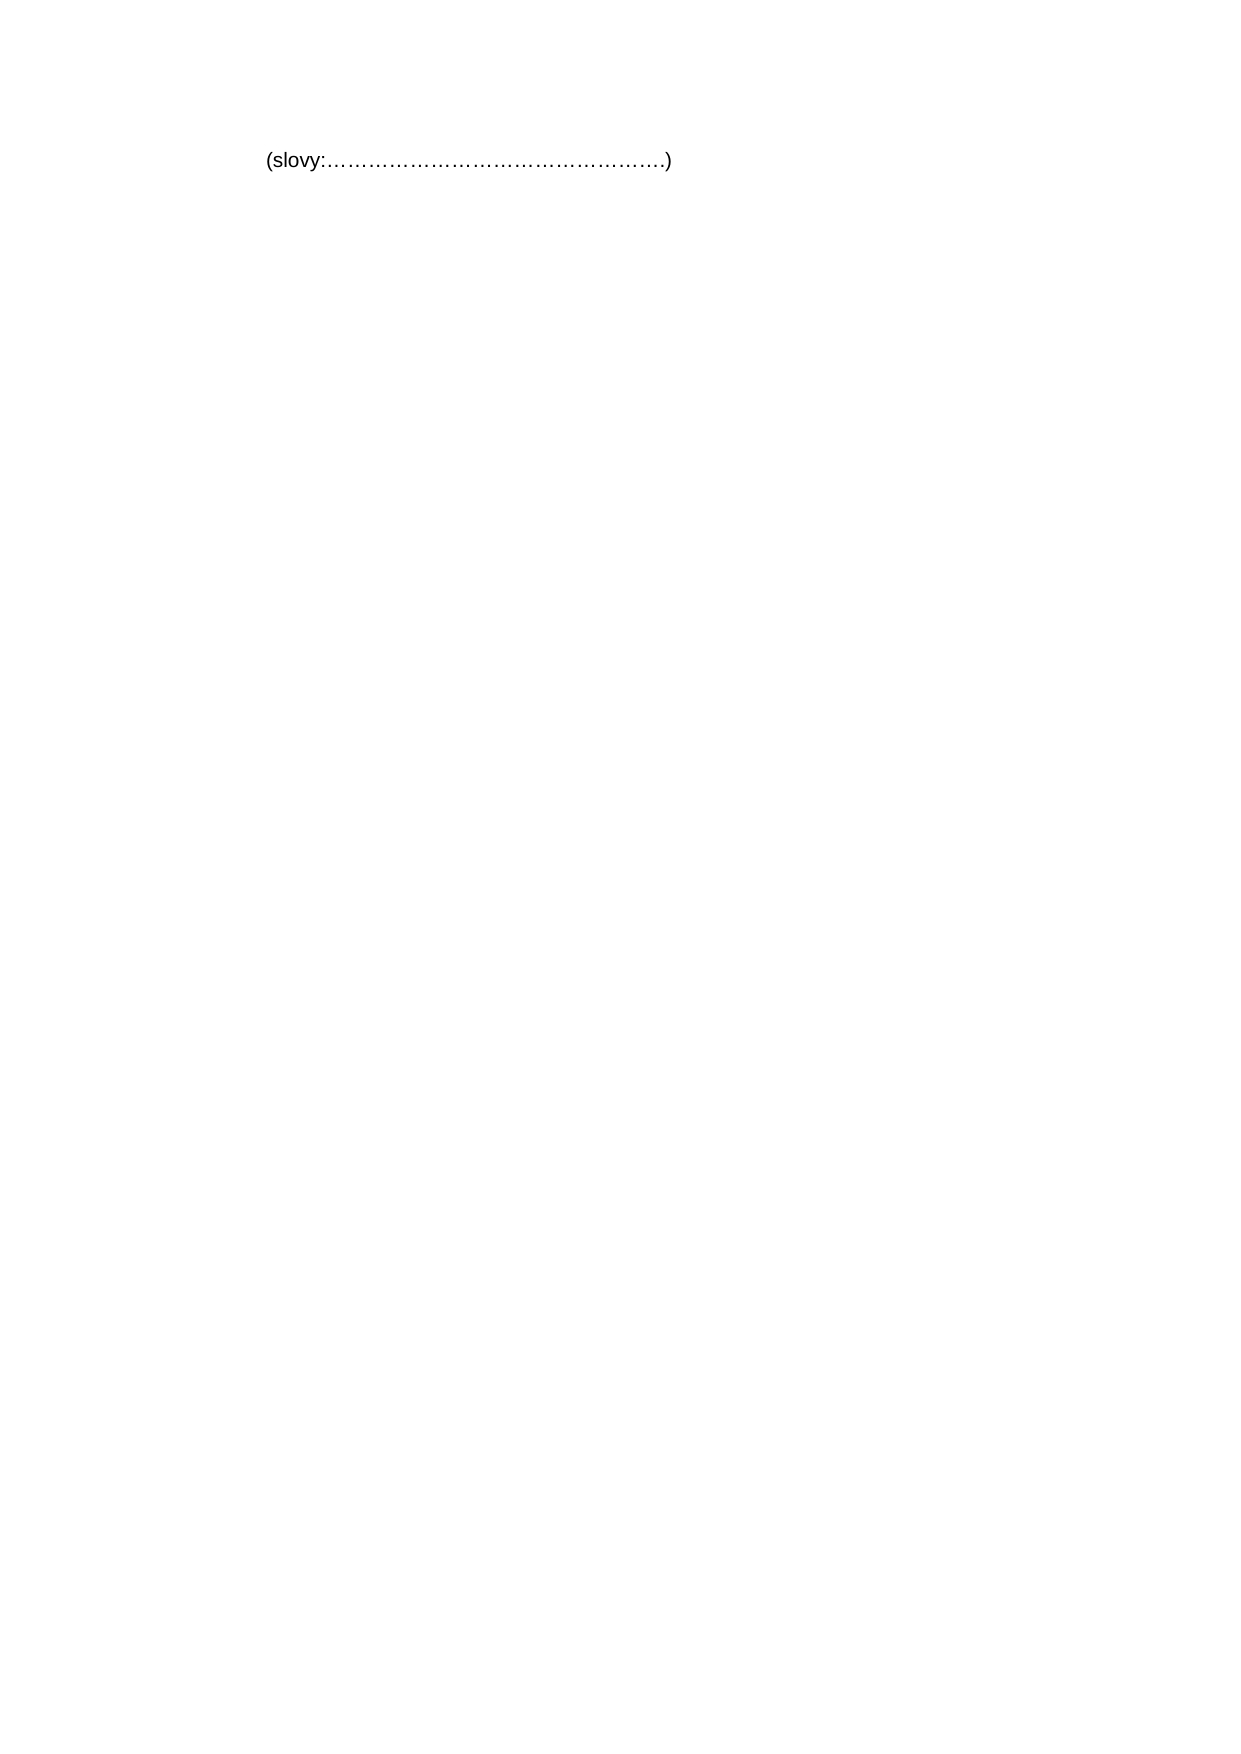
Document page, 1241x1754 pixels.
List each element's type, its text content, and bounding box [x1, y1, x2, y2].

text (slovy:………………………………………….) [266, 148, 1093, 172]
